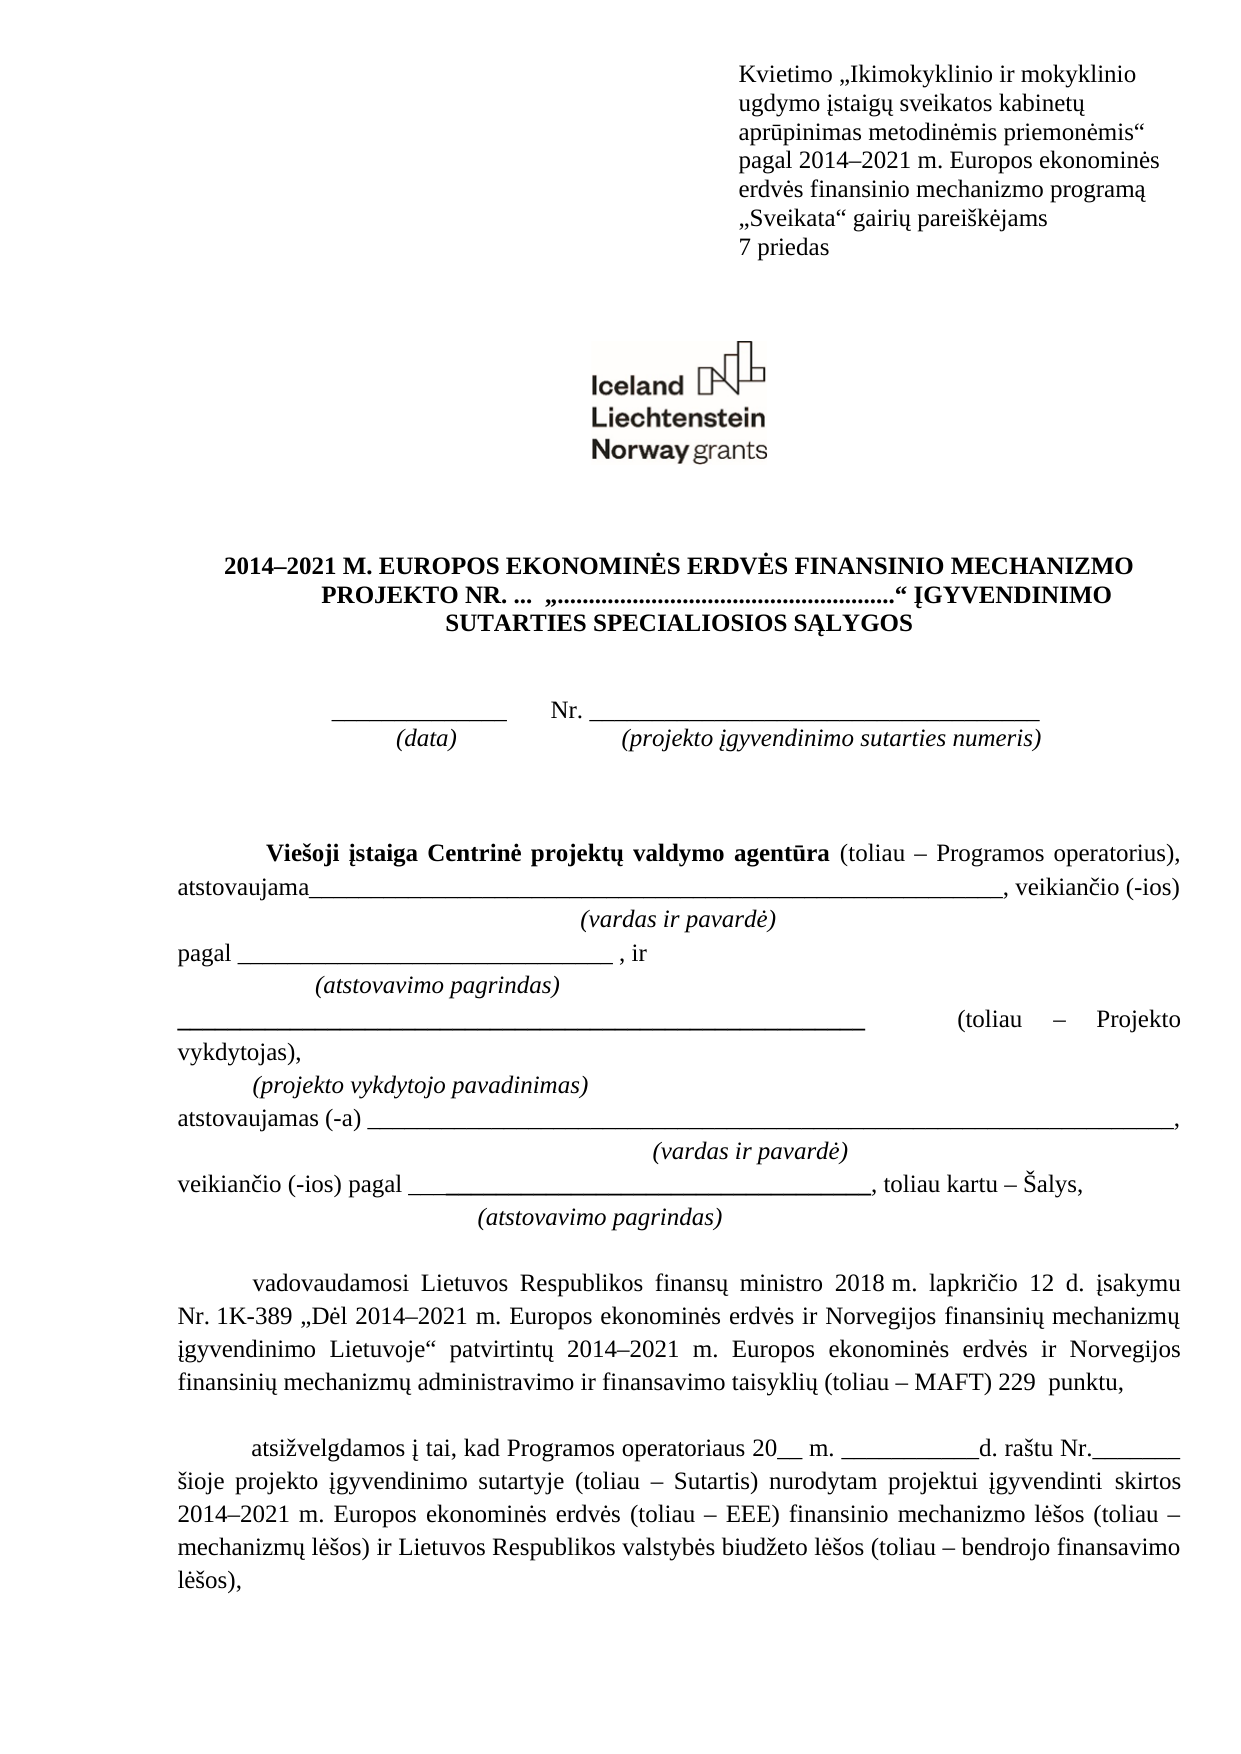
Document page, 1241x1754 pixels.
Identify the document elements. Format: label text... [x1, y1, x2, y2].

text Viešoji įstaiga Centrinė projektų valdymo agentūra (toliau – Programos operatorius), atstovaujama , veikiančio (-ios) [177, 838, 1181, 900]
text (vardas ir pavardė) [177, 904, 1181, 933]
text (atstovavimo pagrindas) [177, 971, 1181, 999]
text (projekto vykdytojo pavadinimas) [177, 1070, 1181, 1098]
text atstovaujamas (-a) , [177, 1103, 1181, 1131]
text ______________ Nr. ____________________________________ [177, 695, 1181, 723]
text veikiančio (-ios) pagal _____________________________________, toliau kartu – Šalys, [177, 1169, 1181, 1197]
text (data) (projekto įgyvendinimo sutarties numeris) [177, 723, 1181, 752]
text PROJEKTO NR. ... „......................................................“ ĮGYVENDINIMO SUTARTIES SPECIALIOSIOS SĄLYGOS [177, 580, 1181, 637]
text 2014–2021 M. EUROPOS EKONOMINĖS ERDVĖS FINANSINIO MECHANIZMO [177, 551, 1181, 580]
text atsižvelgdamos į tai, kad Programos operatoriaus 20__ m. ___________d. raštu Nr._______ šioje projekto įgyvendinimo sutartyje (toliau – Sutartis) nurodytam projektui įgyvendinti skirtos 2014–2021 m. Europos ekonominės erdvės (toliau – EEE) finansinio mechanizmo lėšos (toliau – mechanizmų lėšos) ir Lietuvos Respublikos valstybės biudžeto lėšos (toliau – bendrojo finansavimo lėšos), [177, 1433, 1181, 1594]
picture [591, 341, 768, 465]
text vadovaudamosi Lietuvos Respublikos finansų ministro 2018 m. lapkričio 12 d. įsakymu Nr. 1K-389 „Dėl 2014–2021 m. Europos ekonominės erdvės ir Norvegijos finansinių mechanizmų įgyvendinimo Lietuvoje“ patvirtintų 2014–2021 m. Europos ekonominės erdvės ir Norvegijos finansinių mechanizmų administravimo ir finansavimo taisyklių (toliau – MAFT) 229 punktu, [177, 1268, 1181, 1396]
text (atstovavimo pagrindas) [177, 1202, 1181, 1231]
text _______________________________________________________ (toliau – Projekto vykdytojas), [177, 1004, 1181, 1065]
text (vardas ir pavardė) [177, 1136, 1181, 1164]
text pagal ______________________________ , ir [177, 938, 1181, 966]
